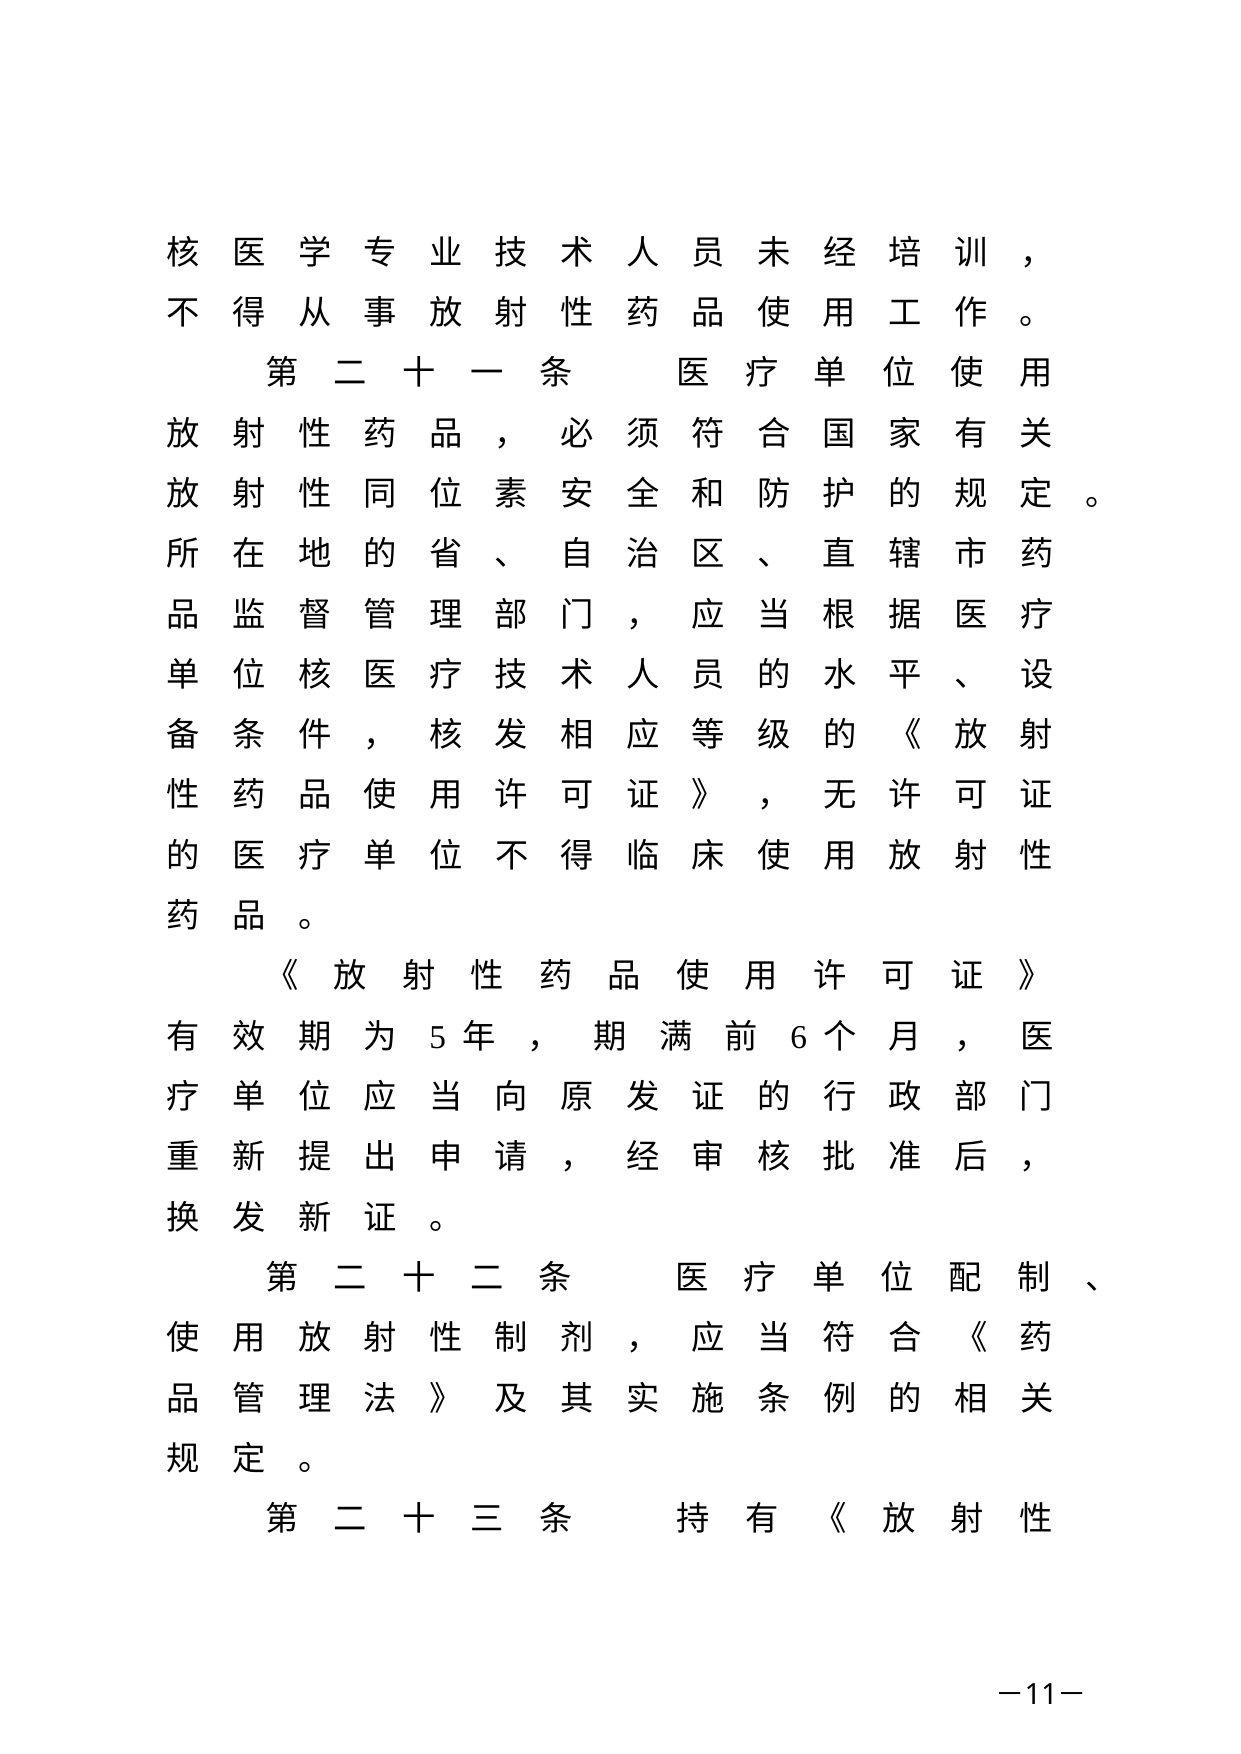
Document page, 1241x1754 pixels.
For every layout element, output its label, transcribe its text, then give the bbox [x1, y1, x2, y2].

text 《放射性药品使用许可证》有效期为5年，期满前6个月，医疗单位应当向原发证的行政部门重新提出申请，经审核批准后，换发新证。 [167, 943, 1085, 1245]
text 第二十一条 医疗单位使用放射性药品，必须符合国家有关放射性同位素安全和防护的规定。所在地的省、自治区、直辖市药品监督管理部门，应当根据医疗单位核医疗技术人员的水平、设备条件，核发相应等级的《放射性药品使用许可证》，无许可证的医疗单位不得临床使用放射性药品。 [167, 340, 1085, 943]
text 第二十二条 医疗单位配制、使用放射性制剂，应当符合《药品管理法》及其实施条例的相关规定。 [167, 1245, 1085, 1486]
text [167, 1486, 1085, 1546]
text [167, 219, 1085, 340]
